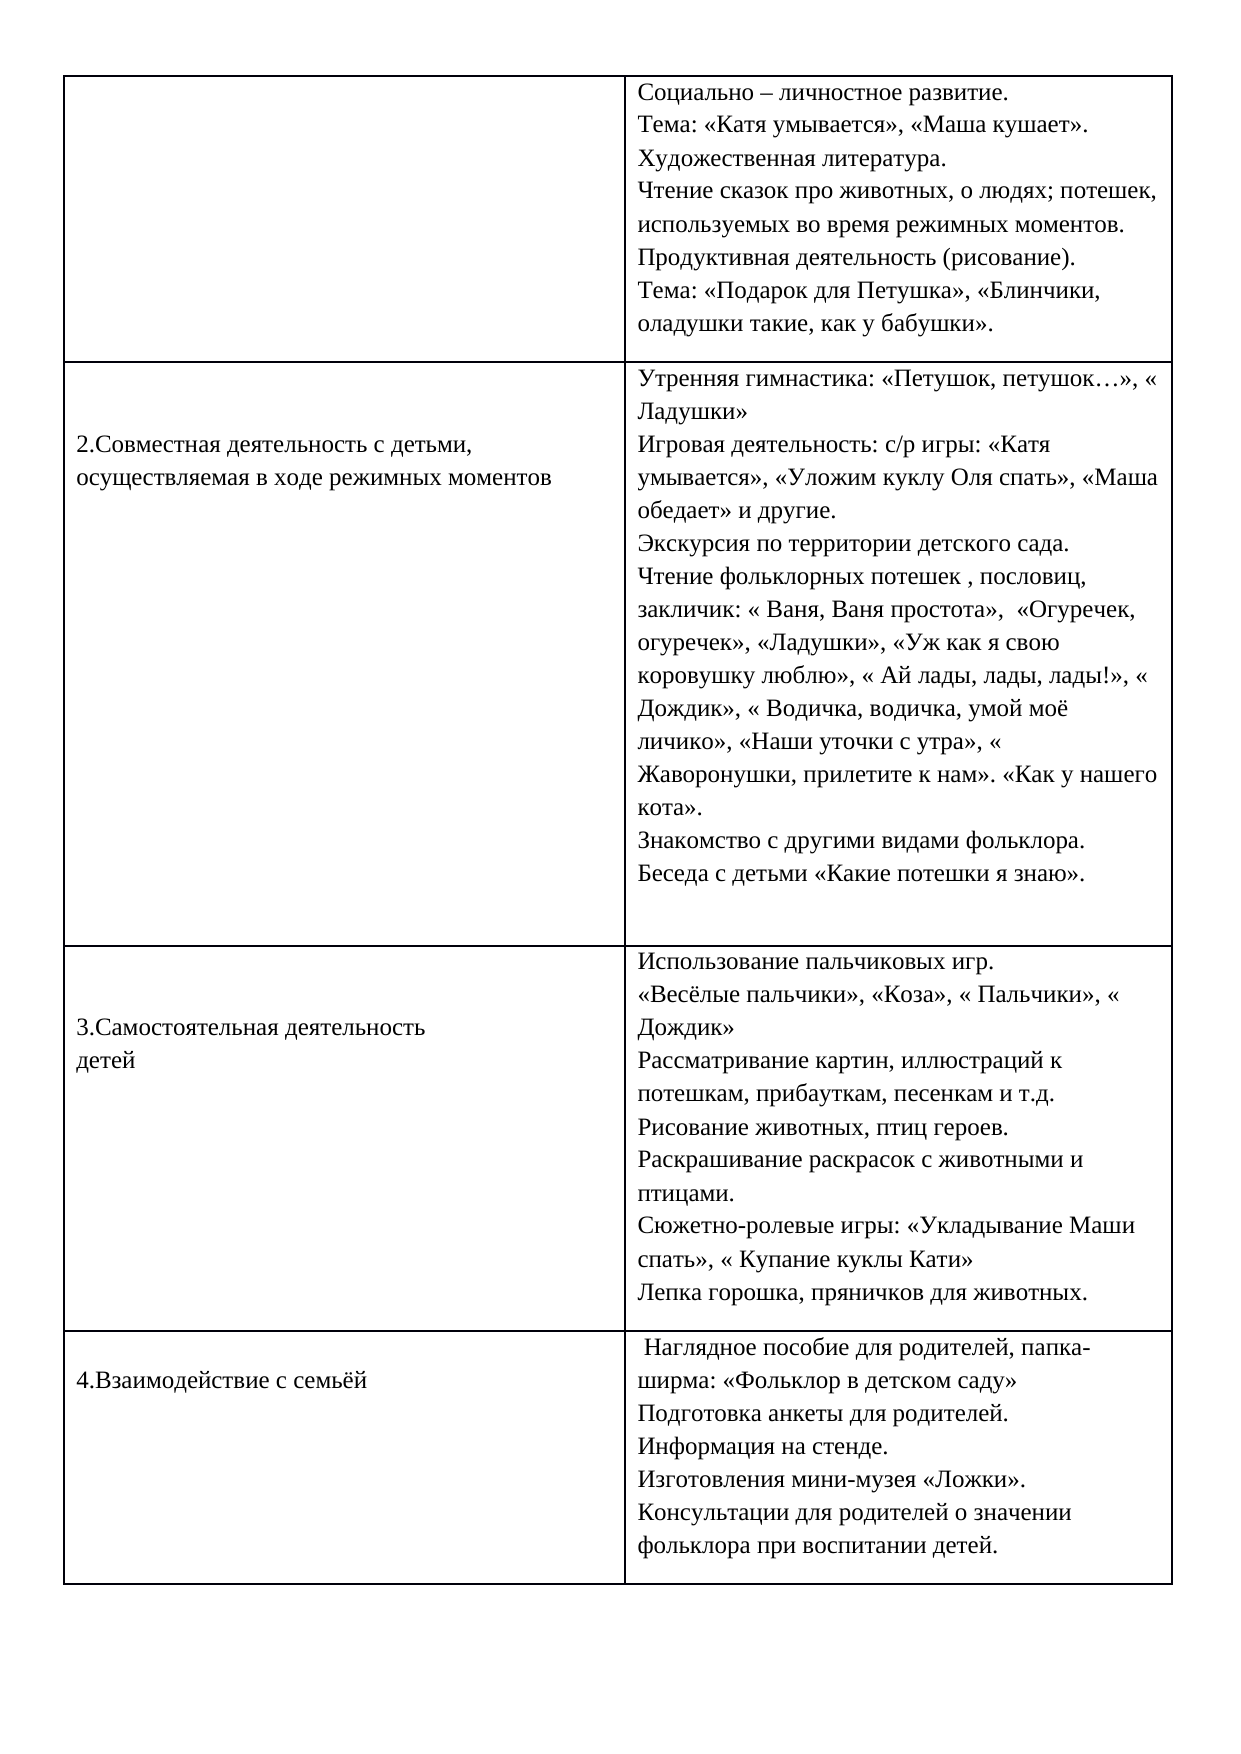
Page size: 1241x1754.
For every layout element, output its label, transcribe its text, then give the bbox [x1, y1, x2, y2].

table_cell Утренняя гимнастика: «Петушок, петушок…», « Ладушки» Игровая деятельность: с/р игры: «Катя умывается», «Уложим куклу Оля спать», «Маша обедает» и другие. Экскурсия по территории детского сада. Чтение фольклорных потешек , пословиц, закличик: « Ваня, Ваня простота», «Огуречек, огуречек», «Ладушки», «Уж как я свою коровушку люблю», « Ай лады, лады, лады!», « Дождик», « Водичка, водичка, умой моё личико», «Наши уточки с утра», « Жаворонушки, прилетите к нам». «Как у нашего кота». Знакомство с другими видами фольклора. Беседа с детьми «Какие потешки я знаю». [626, 363, 1171, 945]
table_cell 3.Самостоятельная деятельность детей [65, 947, 624, 1330]
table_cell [626, 77, 1171, 361]
table_cell Использование пальчиковых игр. «Весёлые пальчики», «Коза», « Пальчики», « Дождик» Рассматривание картин, иллюстраций к потешкам, прибауткам, песенкам и т.д. Рисование животных, птиц героев. Раскрашивание раскрасок с животными и птицами. Сюжетно-ролевые игры: «Укладывание Маши спать», « Купание куклы Кати» Лепка горошка, пряничков для животных. [626, 947, 1171, 1330]
table_cell 2.Совместная деятельность с детьми, осуществляемая в ходе режимных моментов [65, 363, 624, 945]
table_cell Наглядное пособие для родителей, папка-ширма: «Фольклор в детском саду» Подготовка анкеты для родителей. Информация на стенде. Изготовления мини-музея «Ложки». Консультации для родителей о значении фольклора при воспитании детей. [626, 1332, 1171, 1583]
table_cell 4.Взаимодействие с семьёй [65, 1332, 624, 1583]
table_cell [65, 77, 624, 361]
